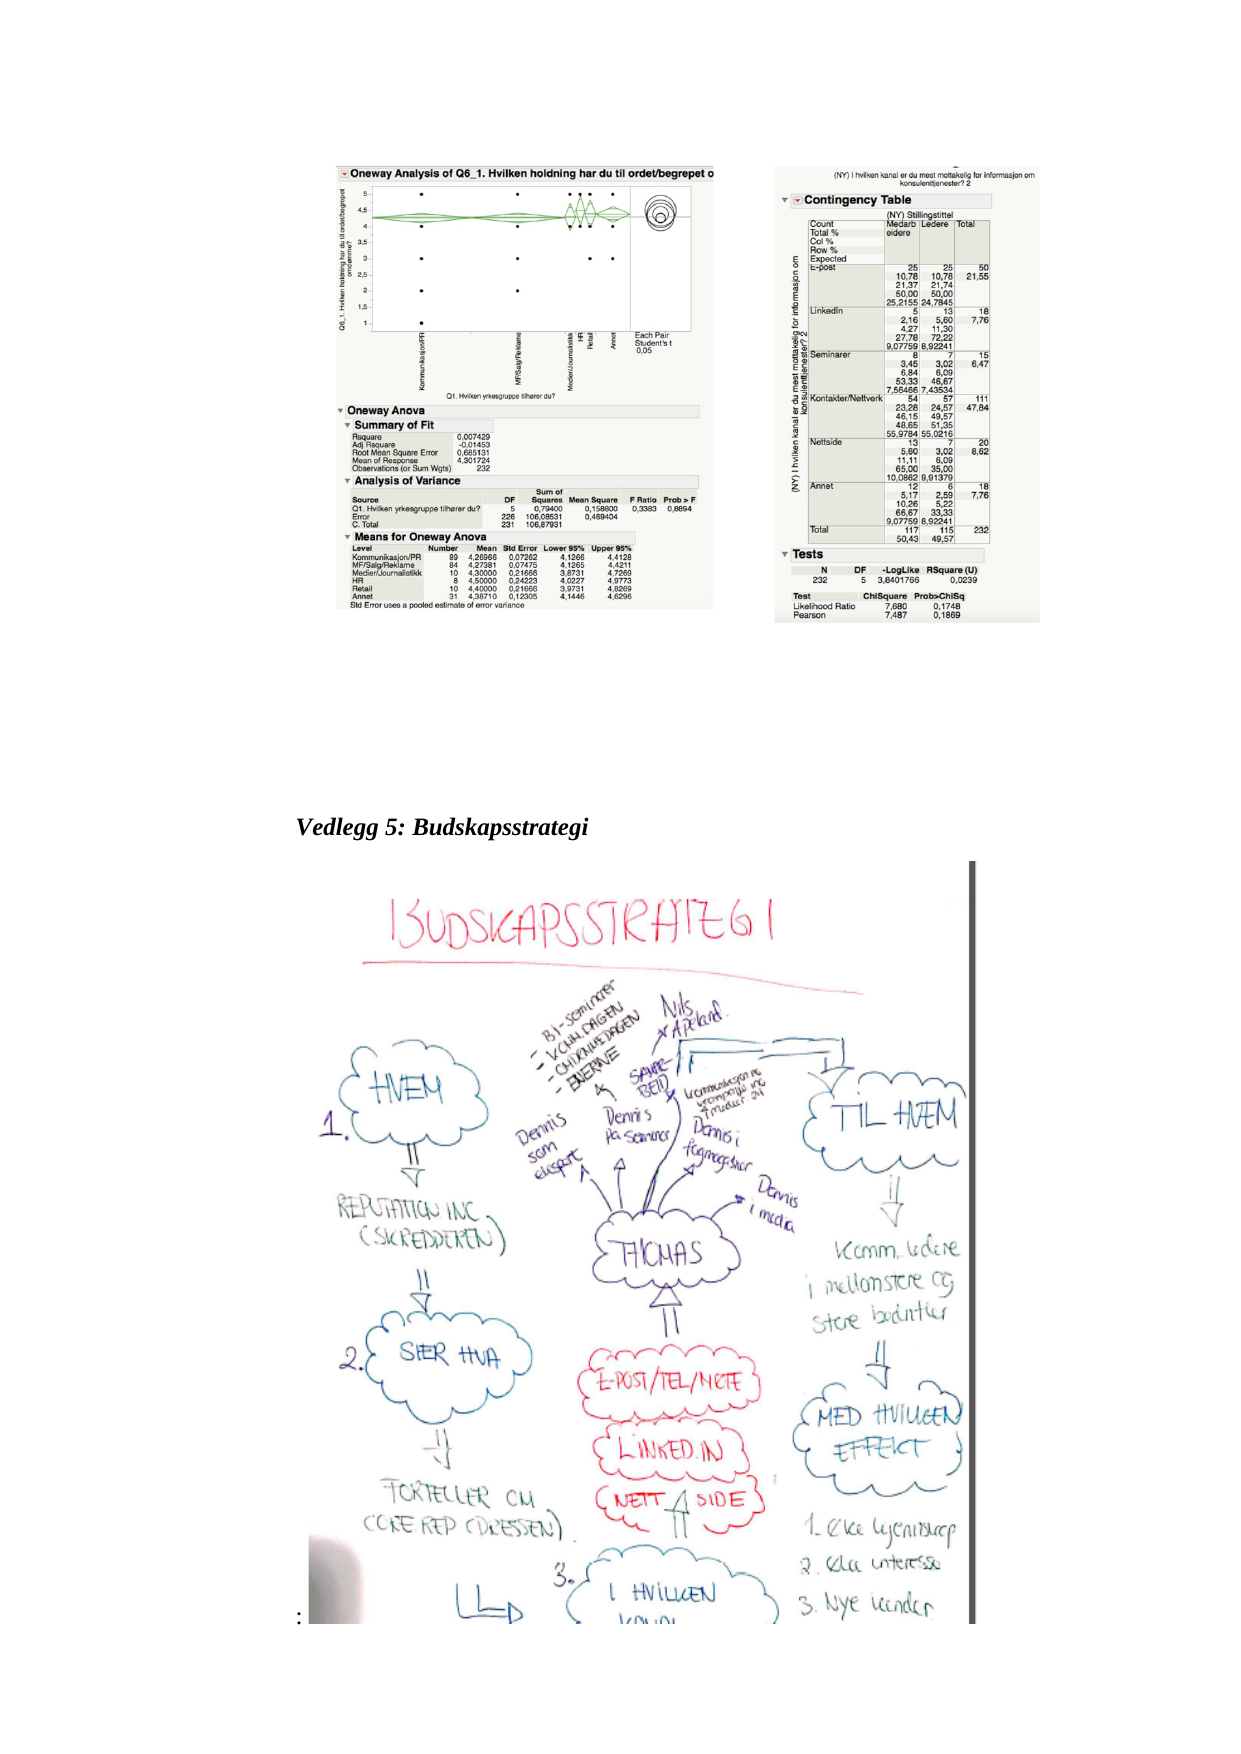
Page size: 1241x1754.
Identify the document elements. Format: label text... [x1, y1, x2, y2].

picture [295, 118, 1125, 687]
picture [308, 861, 978, 1624]
subtitle Vedlegg 5: Budskapsstrategi [295, 812, 1122, 841]
